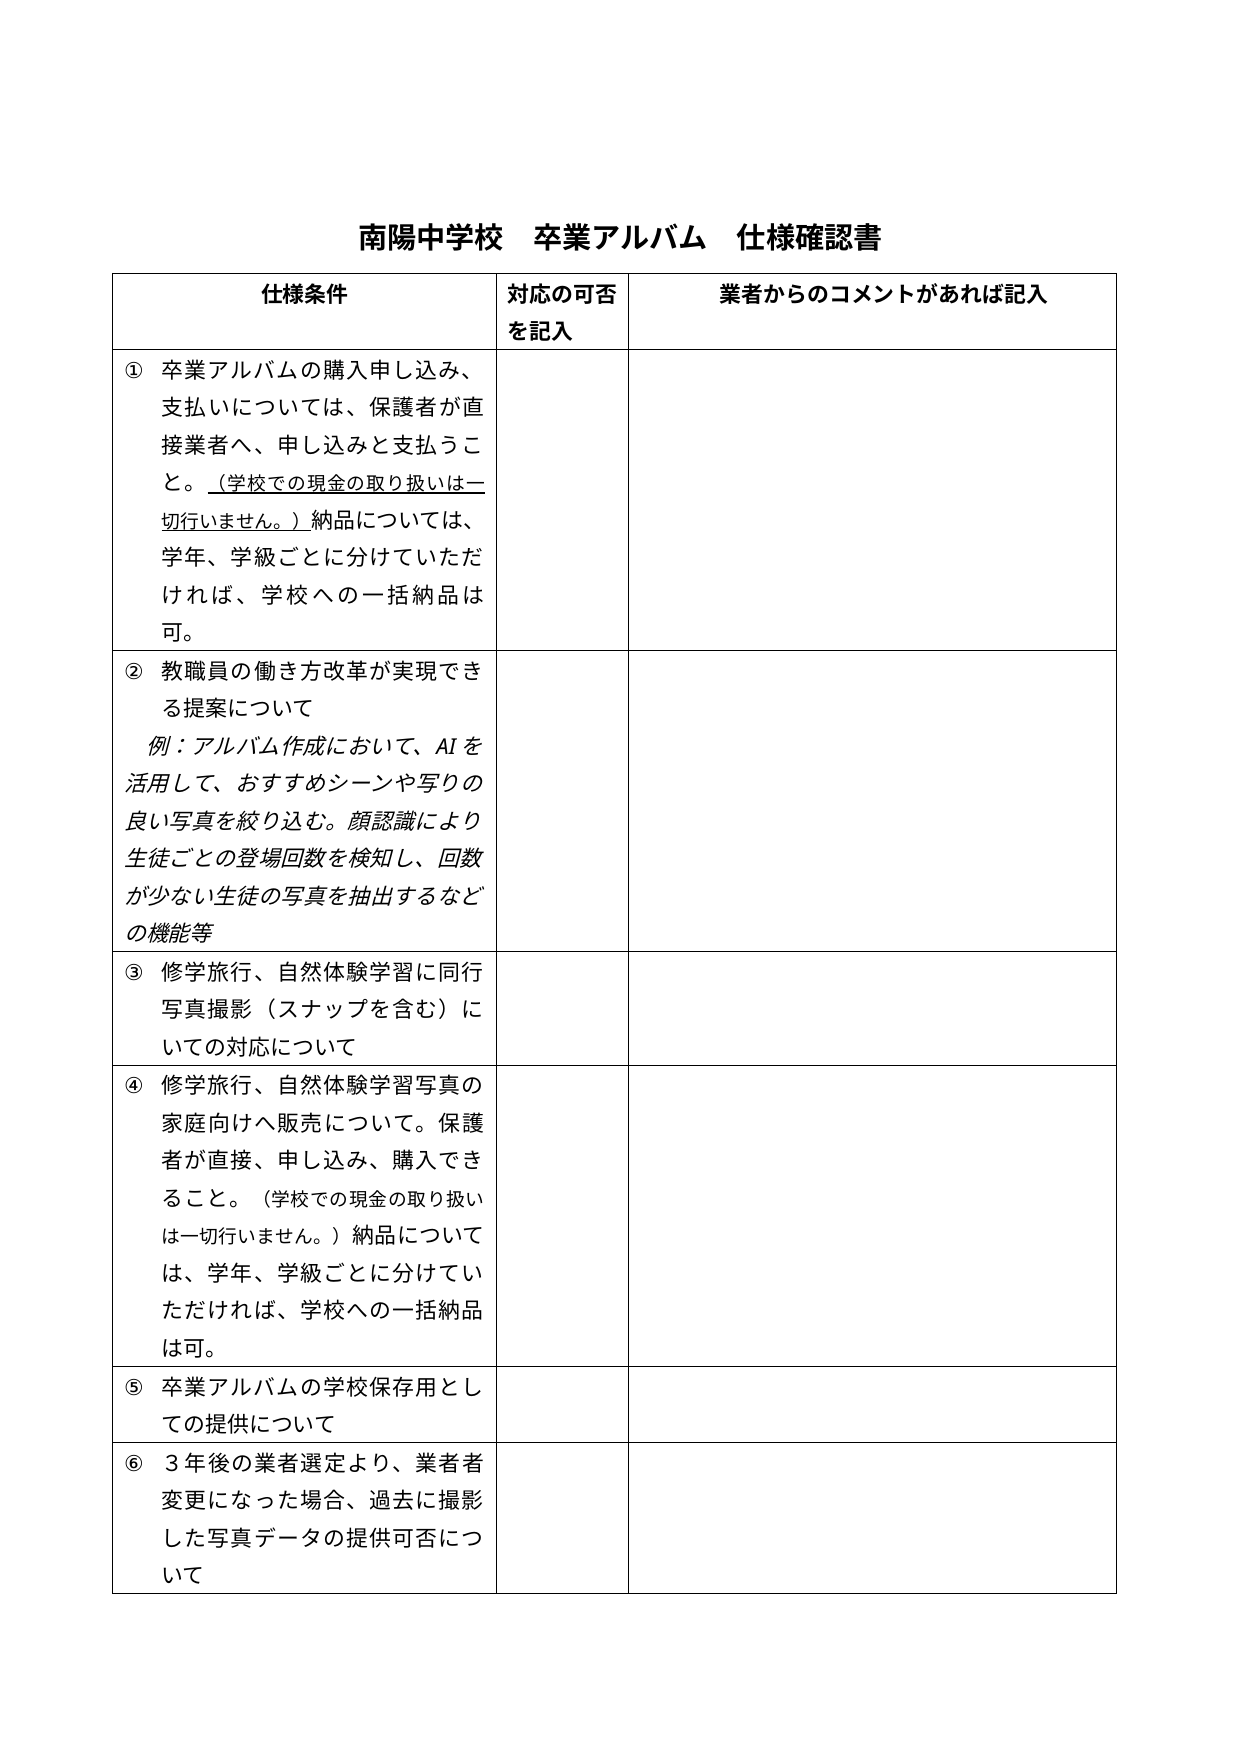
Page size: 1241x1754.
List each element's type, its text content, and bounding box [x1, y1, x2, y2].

table_cell 教職員の働き方改革が実現できる提案について 例：アルバム作成において、AIを活用して、おすすめシーンや写りの良い写真を絞り込む。顔認識により生徒ごとの登場回数を検知し、回数が少ない生徒の写真を抽出するなどの機能等 [113, 651, 496, 951]
table_cell [497, 1367, 628, 1442]
table_cell [629, 1367, 1116, 1442]
table_cell [629, 1443, 1116, 1593]
table_cell [629, 1066, 1116, 1366]
table_header 仕様条件 [113, 274, 496, 349]
text 南陽中学校 卒業アルバム 仕様確認書 [112, 198, 1128, 273]
table_cell 卒業アルバムの購入申し込み、支払いについては、保護者が直接業者へ、申し込みと支払うこと。（学校での現金の取り扱いは一切行いません。）納品については、学年、学級ごとに分けていただければ、学校への一括納品は可。 [113, 350, 496, 650]
table_cell [497, 651, 628, 951]
table_cell ３年後の業者選定より、業者者変更になった場合、過去に撮影した写真データの提供可否について [113, 1443, 496, 1593]
table_cell 修学旅行、自然体験学習写真の家庭向けへ販売について。保護者が直接、申し込み、購入できること。（学校での現金の取り扱いは一切行いません。）納品については、学年、学級ごとに分けていただければ、学校への一括納品は可。 [113, 1066, 496, 1366]
table_cell [629, 952, 1116, 1064]
table_cell 卒業アルバムの学校保存用としての提供について [113, 1367, 496, 1442]
table_cell [629, 350, 1116, 650]
table_cell [497, 1066, 628, 1366]
table_header 業者からのコメントがあれば記入 [629, 274, 1116, 349]
table_header 対応の可否を記入 [497, 274, 628, 349]
table_cell [629, 651, 1116, 951]
table_cell [497, 350, 628, 650]
table_cell 修学旅行、自然体験学習に同行写真撮影（スナップを含む）にいての対応について [113, 952, 496, 1064]
table_cell [497, 952, 628, 1064]
table_cell [497, 1443, 628, 1593]
